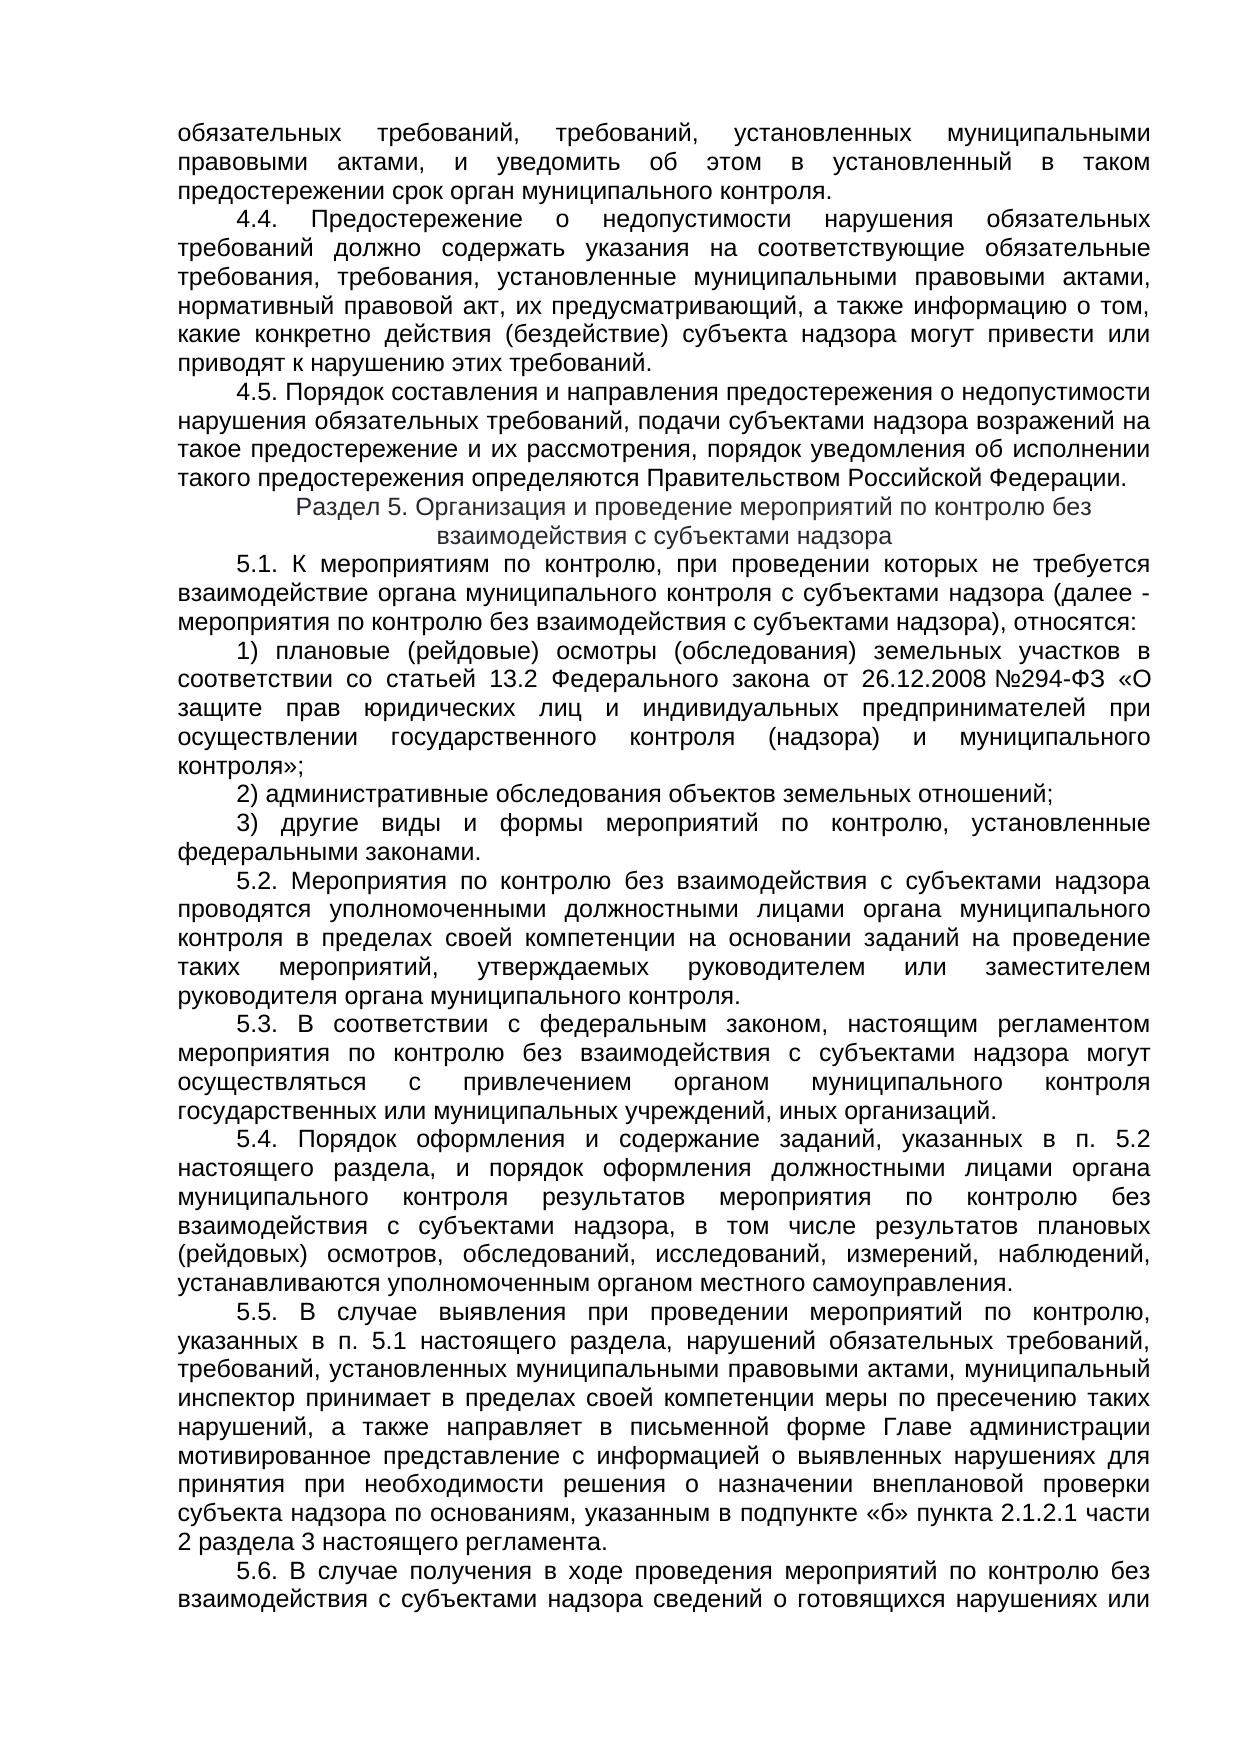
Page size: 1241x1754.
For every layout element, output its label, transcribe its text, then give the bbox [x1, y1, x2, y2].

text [177, 1556, 1152, 1613]
text 5.4. Порядок оформления и содержание заданий, указанных в п. 5.2 настоящего раздела, и порядок оформления должностными лицами органа муниципального контроля результатов мероприятия по контролю без взаимодействия с субъектами надзора, в том числе результатов плановых (рейдовых) осмотров, обследований, исследований, измерений, наблюдений, устанавливаются уполномоченным органом местного самоуправления. [177, 1124, 1152, 1297]
text 5.1. К мероприятиям по контролю, при проведении которых не требуется взаимодействие органа муниципального контроля с субъектами надзора (далее - мероприятия по контролю без взаимодействия с субъектами надзора), относятся: [177, 549, 1152, 636]
text 5.3. В соответствии с федеральным законом, настоящим регламентом мероприятия по контролю без взаимодействия с субъектами надзора могут осуществляться с привлечением органом муниципального контроля государственных или муниципальных учреждений, иных организаций. [177, 1009, 1152, 1124]
text 4.5. Порядок составления и направления предостережения о недопустимости нарушения обязательных требований, подачи субъектами надзора возражений на такое предостережение и их рассмотрения, порядок уведомления об исполнении такого предостережения определяются Правительством Российской Федерации. [177, 377, 1152, 492]
text Раздел 5. Организация и проведение мероприятий по контролю без взаимодействия с субъектами надзора [177, 492, 1152, 549]
text 5.5. В случае выявления при проведении мероприятий по контролю, указанных в п. 5.1 настоящего раздела, нарушений обязательных требований, требований, установленных муниципальными правовыми актами, муниципальный инспектор принимает в пределах своей компетенции меры по пресечению таких нарушений, а также направляет в письменной форме Главе администрации мотивированное представление с информацией о выявленных нарушениях для принятия при необходимости решения о назначении внеплановой проверки субъекта надзора по основаниям, указанным в подпункте «б» пункта 2.1.2.1 части 2 раздела 3 настоящего регламента. [177, 1297, 1152, 1556]
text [177, 118, 1152, 204]
text 5.2. Мероприятия по контролю без взаимодействия с субъектами надзора проводятся уполномоченными должностными лицами органа муниципального контроля в пределах своей компетенции на основании заданий на проведение таких мероприятий, утверждаемых руководителем или заместителем руководителя органа муниципального контроля. [177, 866, 1152, 1009]
text 4.4. Предостережение о недопустимости нарушения обязательных требований должно содержать указания на соответствующие обязательные требования, требования, установленные муниципальными правовыми актами, нормативный правовой акт, их предусматривающий, а также информацию о том, какие конкретно действия (бездействие) субъекта надзора могут привести или приводят к нарушению этих требований. [177, 204, 1152, 377]
text 3) другие виды и формы мероприятий по контролю, установленные федеральными законами. [177, 808, 1152, 866]
text 2) административные обследования объектов земельных отношений; [177, 779, 1152, 808]
text 1) плановые (рейдовые) осмотры (обследования) земельных участков в соответствии со статьей 13.2 Федерального закона от 26.12.2008 №294-ФЗ «О защите прав юридических лиц и индивидуальных предпринимателей при осуществлении государственного контроля (надзора) и муниципального контроля»; [177, 636, 1152, 779]
